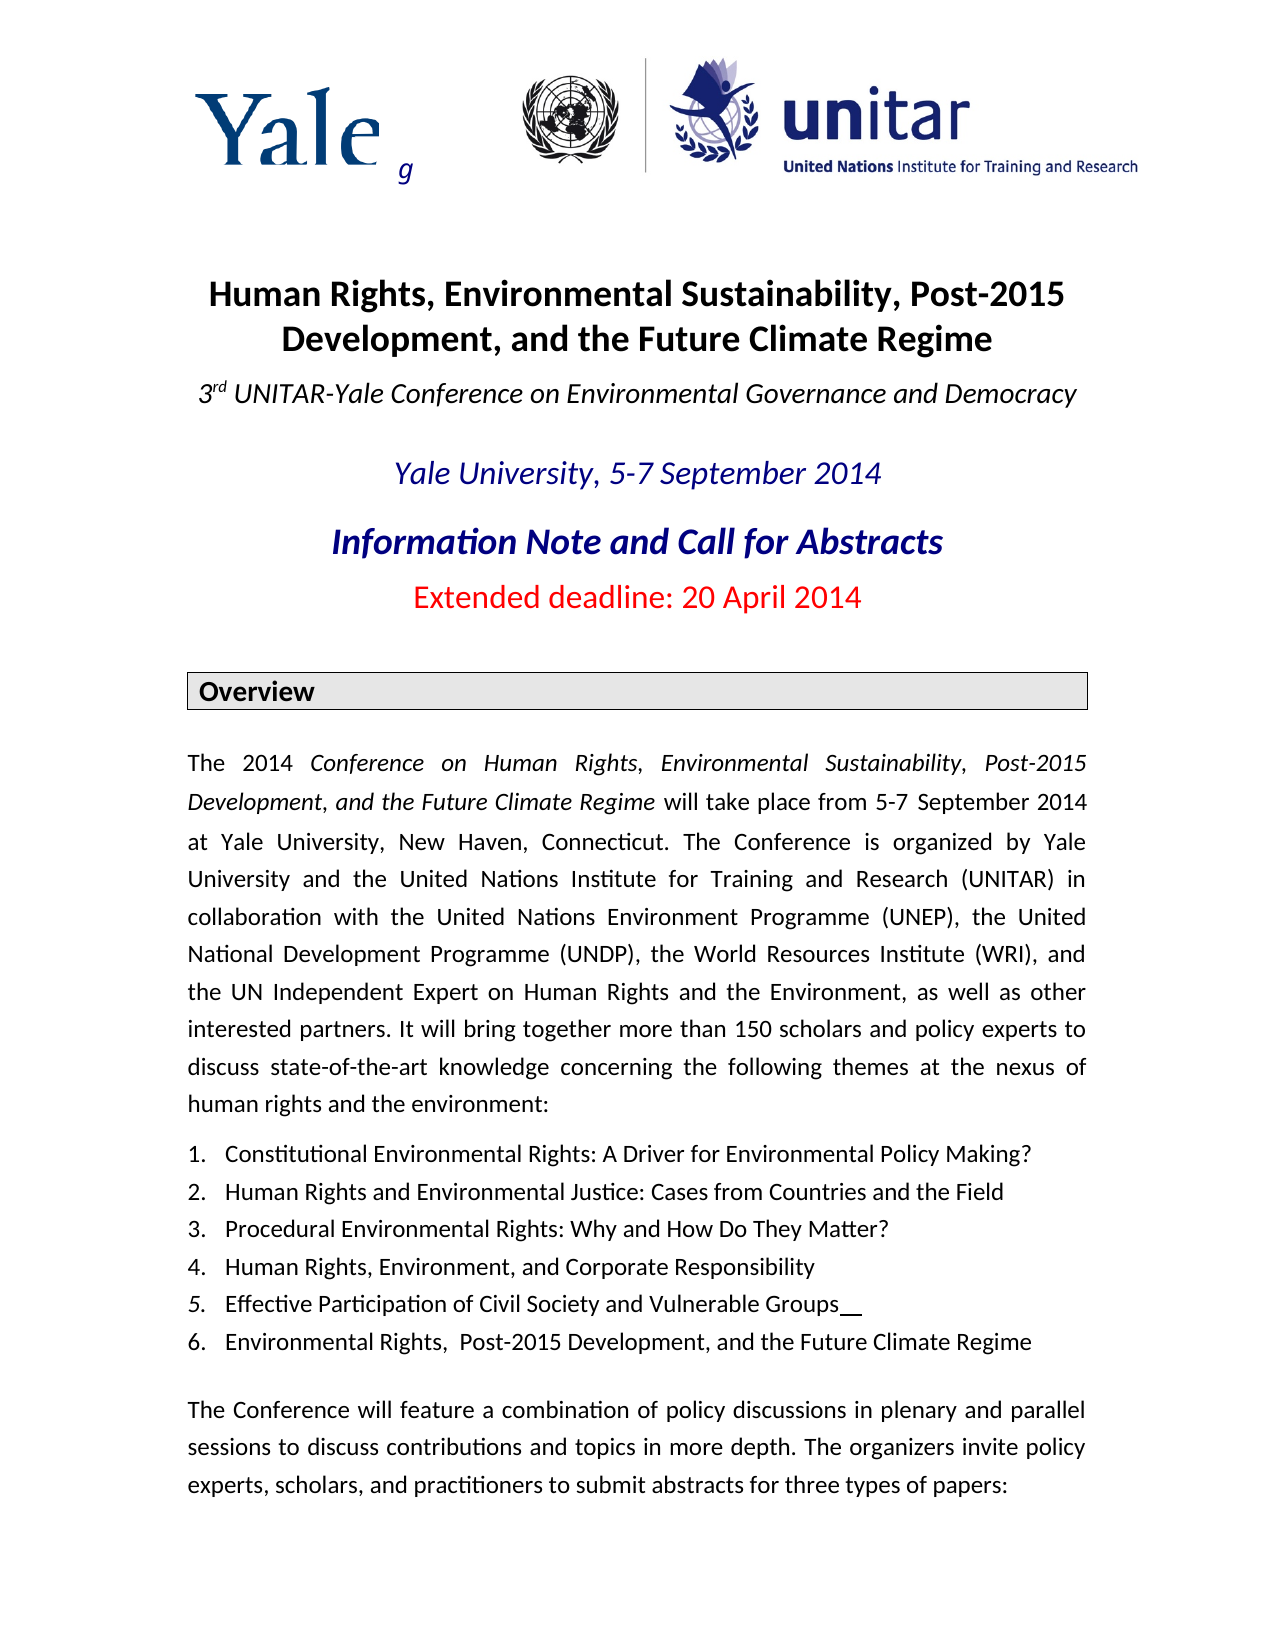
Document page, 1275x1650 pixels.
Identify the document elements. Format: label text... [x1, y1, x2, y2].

text g [187, 150, 1087, 187]
picture [520, 56, 1140, 180]
text Human Rights, Environmental Sustainability, Post-2015 Development, and the Future Climate Regime [187, 269, 1087, 361]
text Extended deadline: 20 April 2014 [187, 576, 1087, 617]
list Effective Participation of Civil Society and Vulnerable Groups [187, 1281, 1087, 1319]
text Information Note and Call for Abstracts [187, 518, 1087, 563]
text 3rd UNITAR-Yale Conference on Environmental Governance and Democracy [187, 374, 1087, 411]
text The Conference will feature a combination of policy discussions in plenary and parallel sessions to discuss contributions and topics in more depth. The organizers invite policy experts, scholars, and practitioners to submit abstracts for three types of papers: [187, 1387, 1087, 1499]
list Constitutional Environmental Rights: A Driver for Environmental Policy Making? [187, 1131, 1087, 1169]
list Procedural Environmental Rights: Why and How Do They Matter? [187, 1206, 1087, 1244]
text Yale University, 5-7 September 2014 [187, 452, 1087, 493]
list Environmental Rights, Post-2015 Development, and the Future Climate Regime [187, 1319, 1087, 1356]
table_header Overview [188, 673, 1087, 709]
text The 2014 Conference on Human Rights, Environmental Sustainability, Post-2015 Development, and the Future Climate Regime will take place from 5-7 September 2014 at Yale University, New Haven, Connecticut. The Conference is organized by Yale University and the United Nations Institute for Training and Research (UNITAR) in collaboration with the United Nations Environment Programme (UNEP), the United National Development Programme (UNDP), the World Resources Institute (WRI), and the UN Independent Expert on Human Rights and the Environment, as well as other interested partners. It will bring together more than 150 scholars and policy experts to discuss state-of-the-art knowledge concerning the following themes at the nexus of human rights and the environment: [187, 741, 1087, 1119]
list Human Rights, Environment, and Corporate Responsibility [187, 1244, 1087, 1281]
list Human Rights and Environmental Justice: Cases from Countries and the Field [187, 1169, 1087, 1206]
